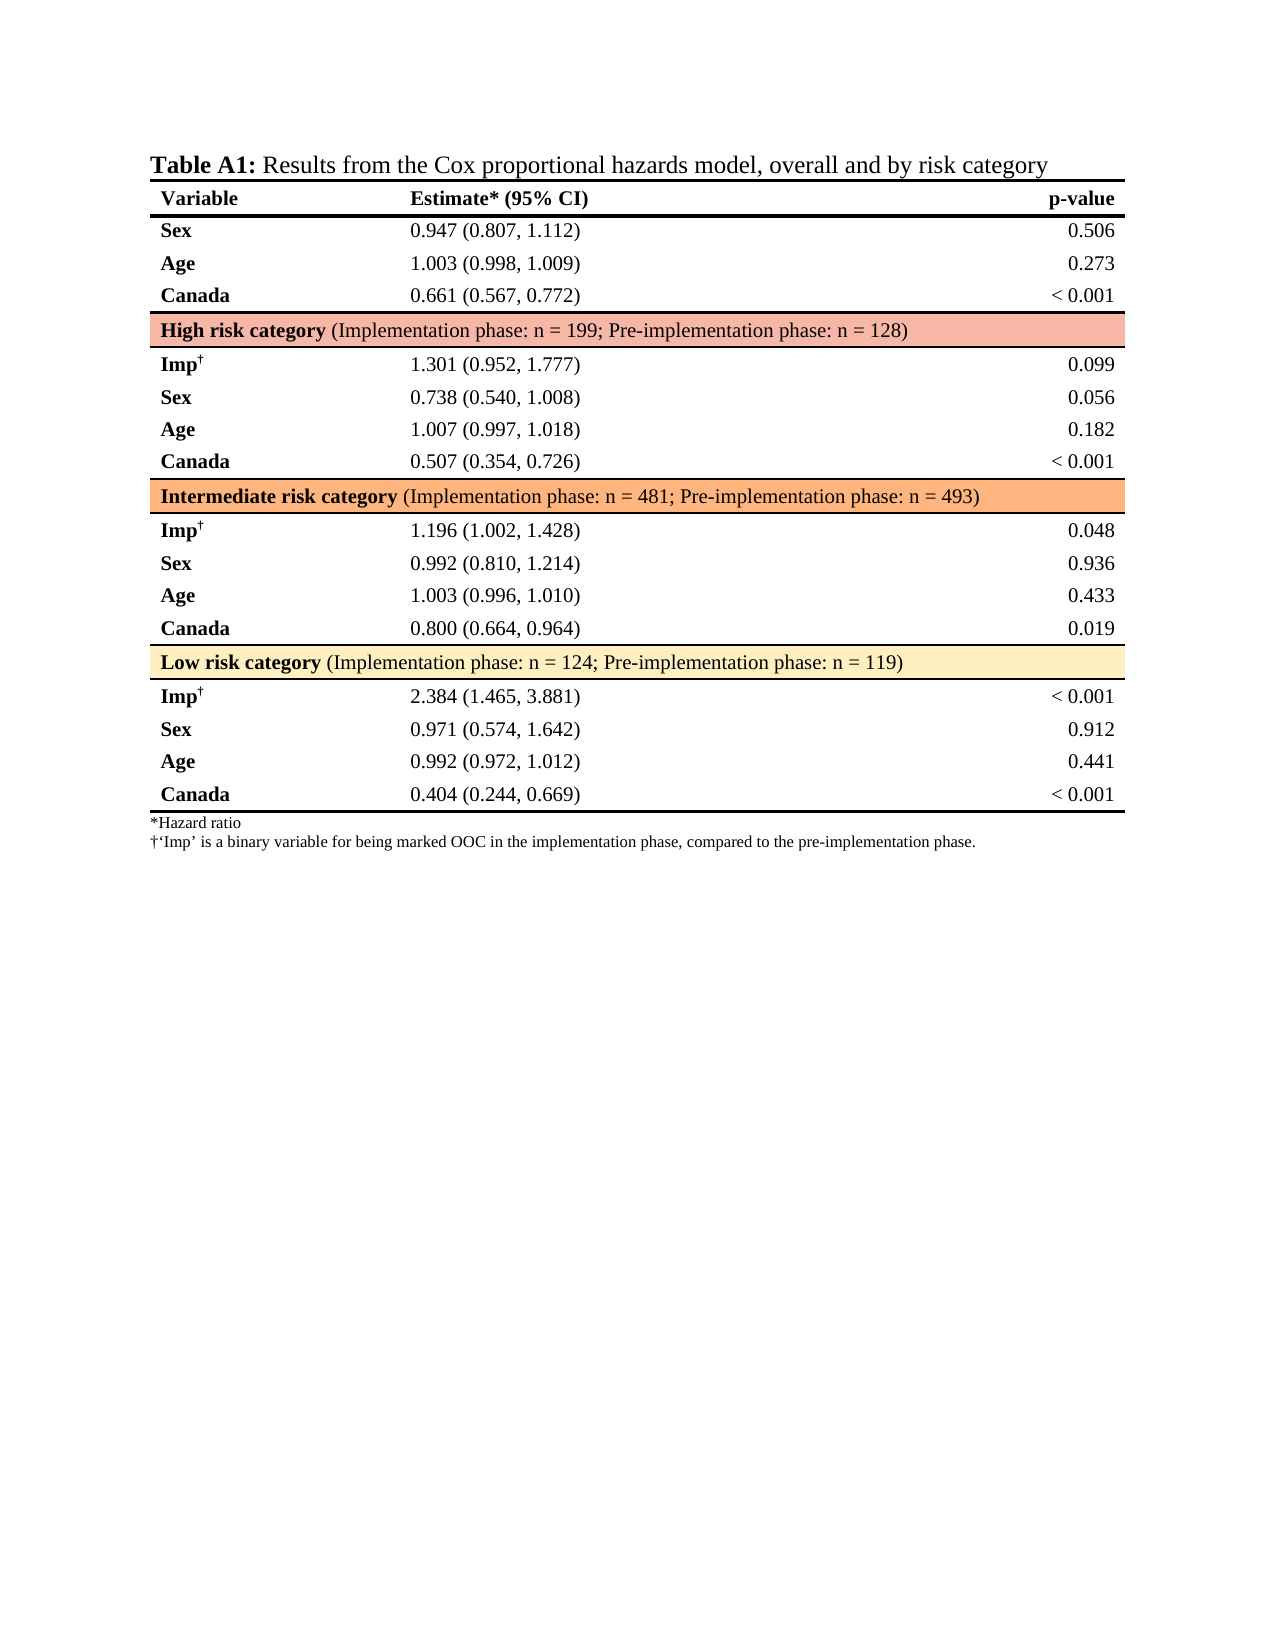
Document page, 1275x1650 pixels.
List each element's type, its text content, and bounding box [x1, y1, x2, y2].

table_cell Sex [150, 547, 400, 579]
table_cell Estimate* (95% CI) [400, 182, 904, 214]
table_cell High risk category (Implementation phase: n = 199; Pre-implementation phase: n = 128) [150, 314, 1125, 346]
table_cell Low risk category (Implementation phase: n = 124; Pre-implementation phase: n = 119) [150, 646, 1125, 678]
table_cell Sex [150, 380, 400, 413]
table_cell 0.099 [905, 348, 1125, 380]
table_cell 1.196 (1.002, 1.428) [400, 514, 904, 547]
table_cell 0.936 [905, 547, 1125, 579]
table_cell 0.507 (0.354, 0.726) [400, 445, 904, 478]
table_cell Canada [150, 778, 400, 810]
table_cell 1.003 (0.998, 1.009) [400, 247, 904, 279]
table_cell < 0.001 [905, 680, 1125, 713]
table_cell 0.800 (0.664, 0.964) [400, 611, 904, 644]
table_cell 0.182 [905, 413, 1125, 445]
table_cell 0.273 [905, 247, 1125, 279]
table_cell Intermediate risk category (Implementation phase: n = 481; Pre-implementation phase: n = 493) [150, 480, 1125, 512]
table_cell 0.971 (0.574, 1.642) [400, 713, 904, 745]
table_cell Age [150, 413, 400, 445]
table_cell Sex [150, 218, 400, 247]
table_cell 0.019 [905, 611, 1125, 644]
table_cell 0.433 [905, 579, 1125, 611]
table_cell < 0.001 [905, 778, 1125, 810]
table_cell 0.912 [905, 713, 1125, 745]
table_cell Age [150, 579, 400, 611]
table_cell 0.506 [905, 218, 1125, 247]
table_cell Imp† [150, 348, 400, 380]
table_cell Age [150, 745, 400, 777]
table_cell Canada [150, 279, 400, 311]
table_cell 0.056 [905, 380, 1125, 413]
table_cell Age [150, 247, 400, 279]
table_cell 0.992 (0.972, 1.012) [400, 745, 904, 777]
table_cell 1.007 (0.997, 1.018) [400, 413, 904, 445]
table_cell Canada [150, 445, 400, 478]
table_cell Imp† [150, 680, 400, 713]
table_cell 2.384 (1.465, 3.881) [400, 680, 904, 713]
table_cell 1.003 (0.996, 1.010) [400, 579, 904, 611]
table_cell 1.301 (0.952, 1.777) [400, 348, 904, 380]
table_cell < 0.001 [905, 445, 1125, 478]
table_cell Canada [150, 611, 400, 644]
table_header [150, 150, 1125, 179]
table_cell Variable [150, 182, 400, 214]
table_cell 0.441 [905, 745, 1125, 777]
table_cell 0.738 (0.540, 1.008) [400, 380, 904, 413]
table_cell < 0.001 [905, 279, 1125, 311]
table_cell 0.048 [905, 514, 1125, 547]
table_cell Sex [150, 713, 400, 745]
table_cell *Hazard ratio †‘Imp’ is a binary variable for being marked OOC in the implementation phase, compared to the pre-implementation phase. [150, 813, 1125, 851]
table_cell 0.404 (0.244, 0.669) [400, 778, 904, 810]
table_cell 0.992 (0.810, 1.214) [400, 547, 904, 579]
table_cell p-value [905, 182, 1125, 214]
table_cell 0.661 (0.567, 0.772) [400, 279, 904, 311]
table_cell 0.947 (0.807, 1.112) [400, 218, 904, 247]
table_cell Imp† [150, 514, 400, 547]
